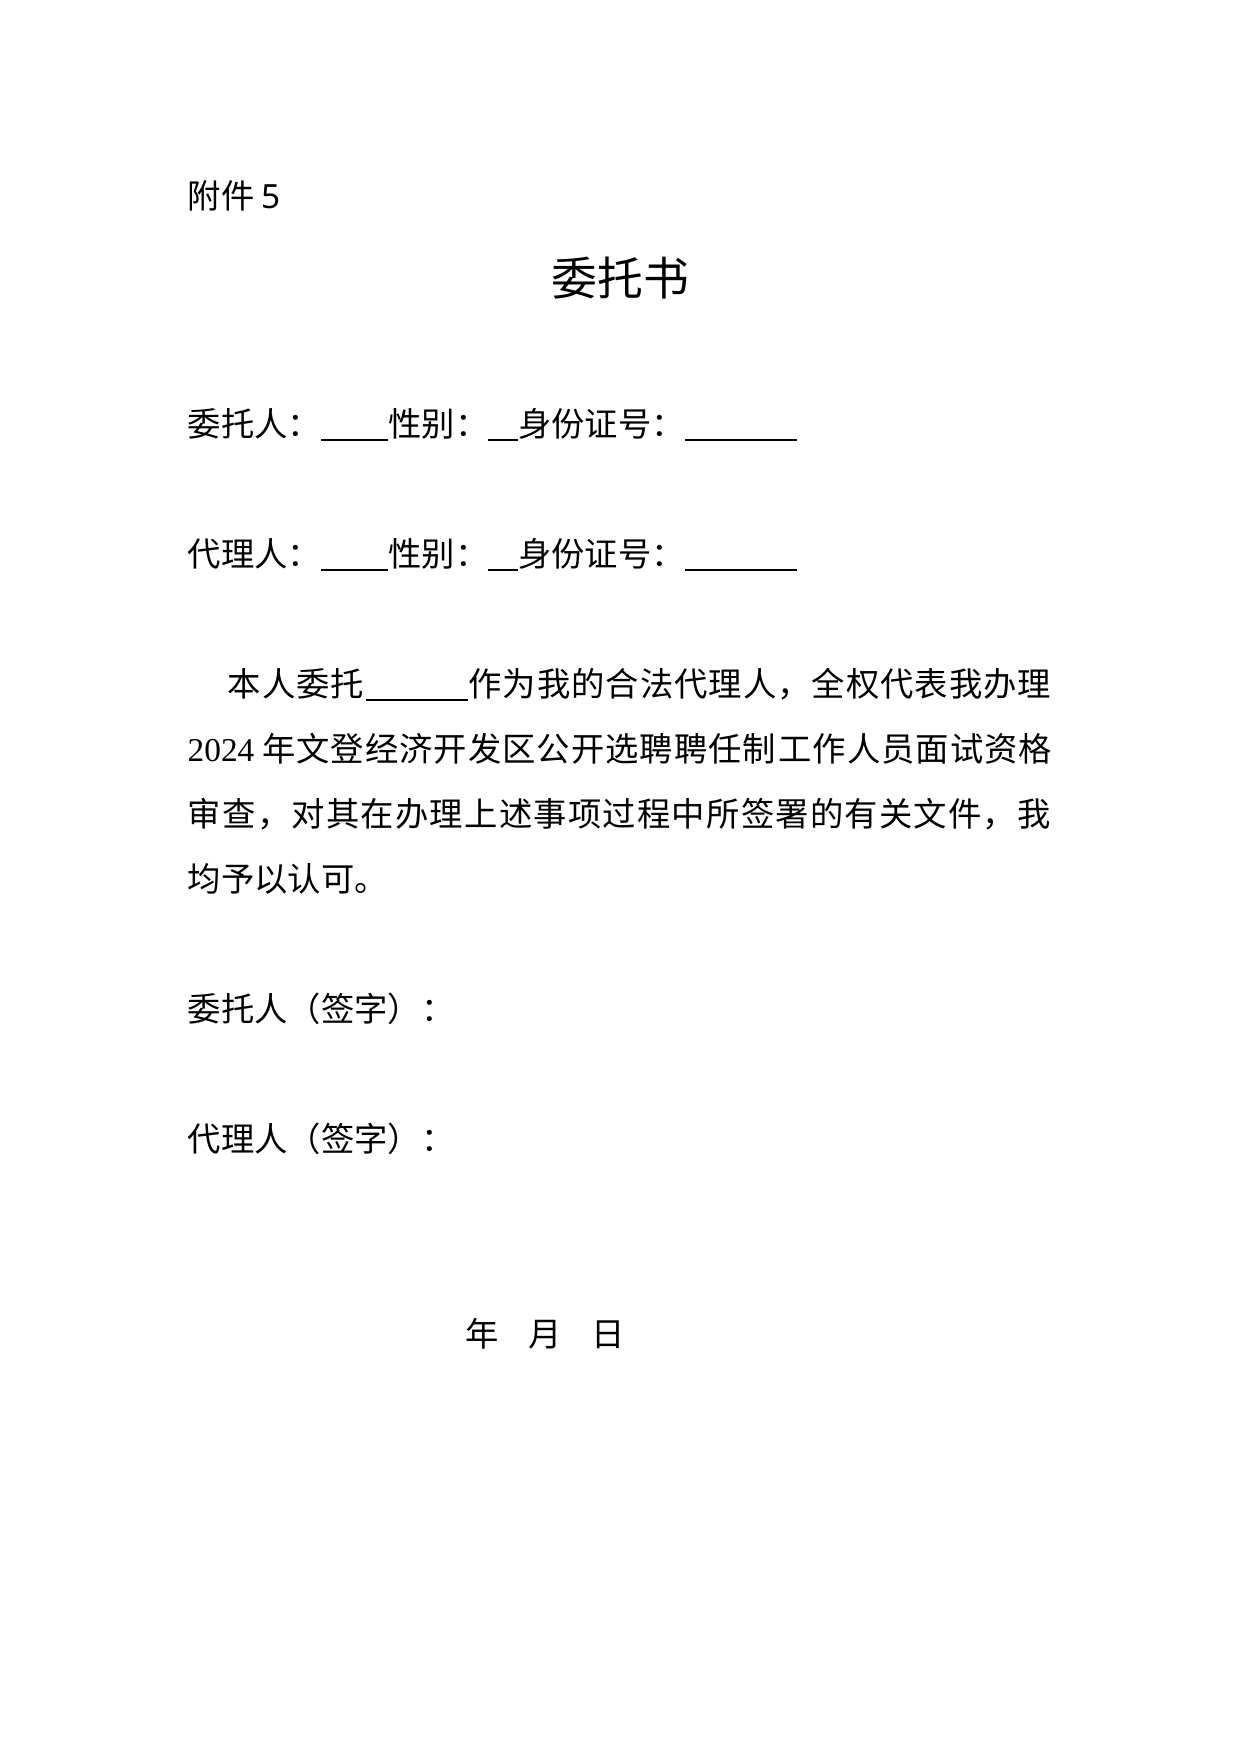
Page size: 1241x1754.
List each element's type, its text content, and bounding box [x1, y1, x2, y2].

text 委托书 [187, 227, 1053, 324]
text 委托人（签字）： [187, 974, 1053, 1039]
text 本人委托 作为我的合法代理人，全权代表我办理2024年文登经济开发区公开选聘聘任制工作人员面试资格审查，对其在办理上述事项过程中所签署的有关文件，我均予以认可。 [187, 649, 1053, 909]
text 附件5 [187, 162, 1053, 227]
text 年 月 日 [187, 1299, 1053, 1364]
text 代理人： 性别： 身份证号： [187, 519, 1053, 584]
text 代理人（签字）： [187, 1104, 1053, 1169]
text 委托人： 性别： 身份证号： [187, 389, 1053, 454]
